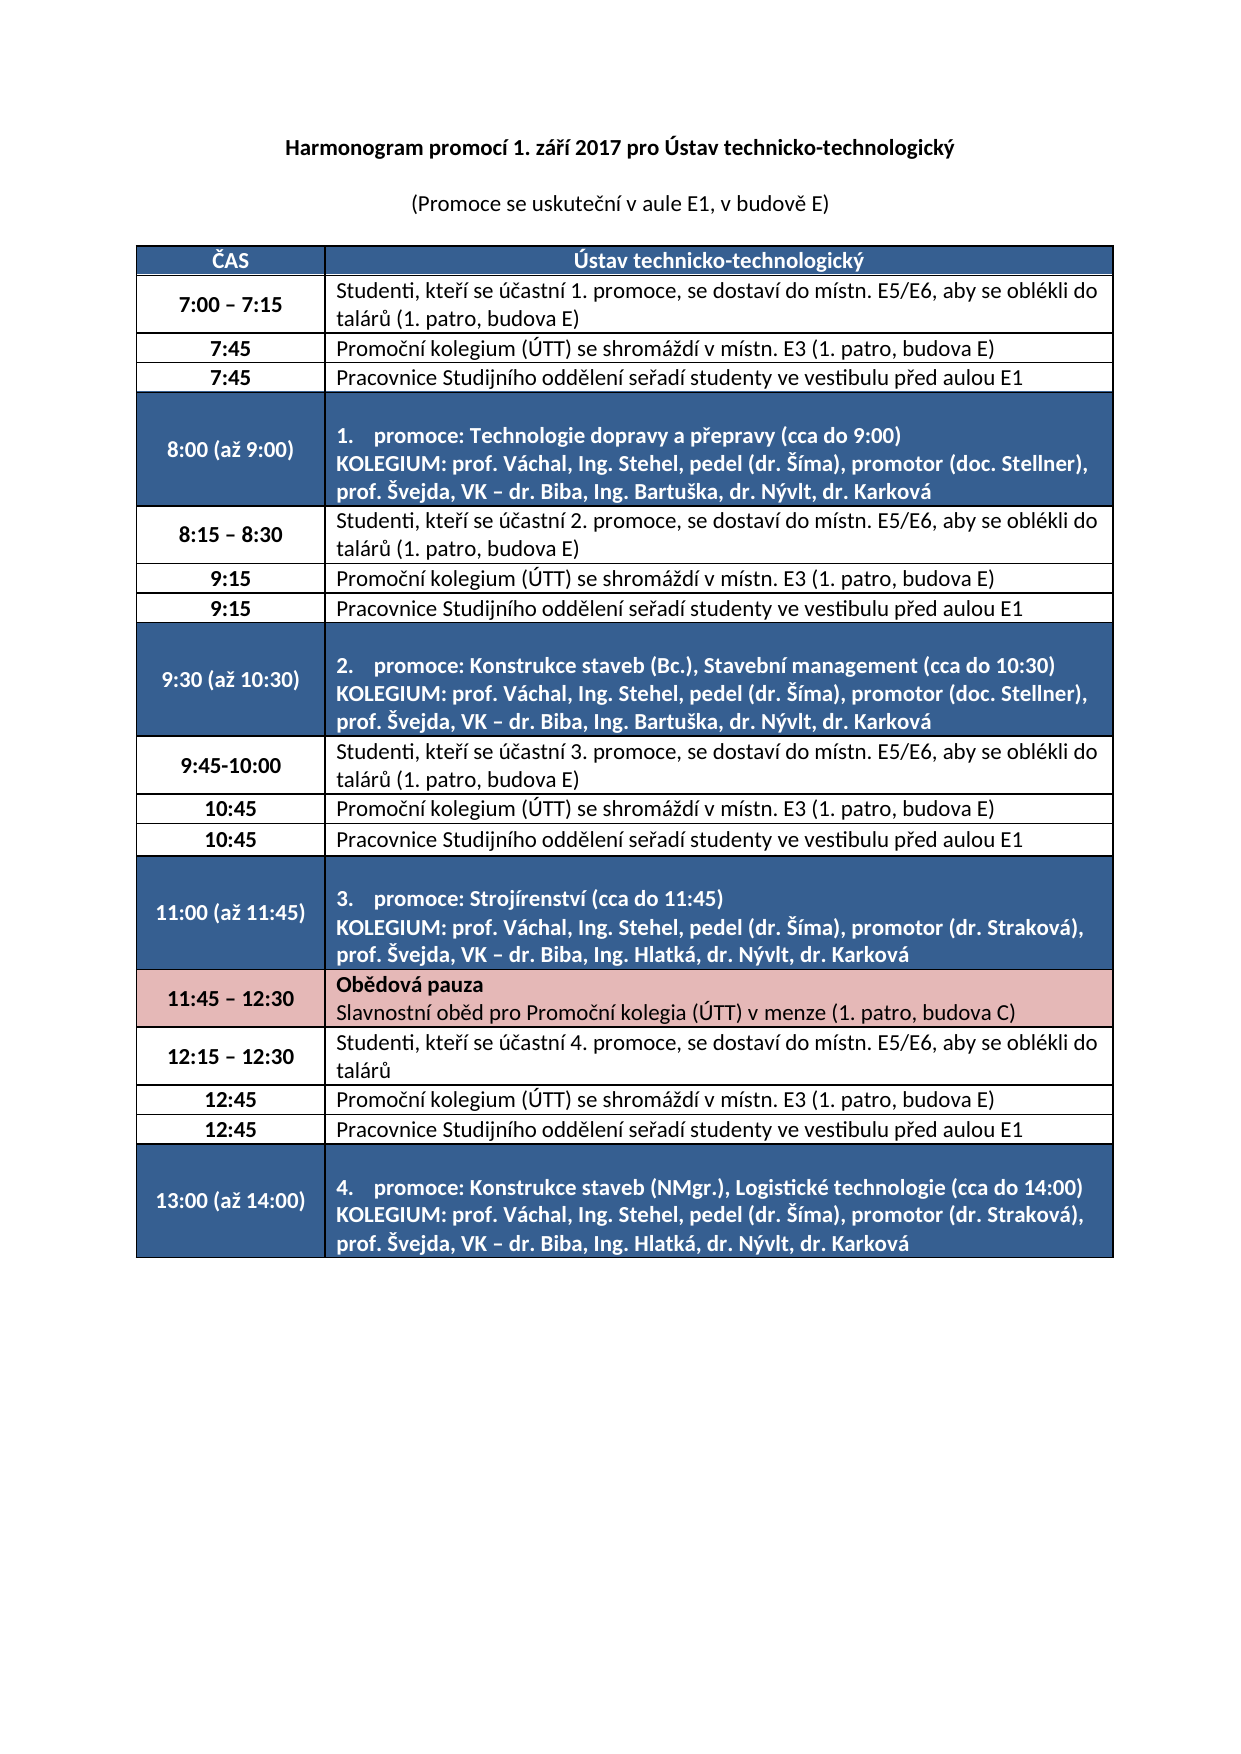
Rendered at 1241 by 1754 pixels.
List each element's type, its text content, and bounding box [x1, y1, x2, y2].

table_cell 12:45 [137, 1086, 324, 1113]
table_cell 9:15 [137, 594, 324, 622]
table_cell Promoční kolegium (ÚTT) se shromáždí v místn. E3 (1. patro, budova E) [326, 1086, 1112, 1113]
table_cell 12:45 [137, 1115, 324, 1143]
table_cell promoce: Konstrukce staveb (Bc.), Stavební management (cca do 10:30) KOLEGIUM: prof. Váchal, Ing. Stehel, pedel (dr. Šíma), promotor (doc. Stellner), prof. Švejda, VK – dr. Biba, Ing. Bartuška, dr. Nývlt, dr. Karková [326, 623, 1112, 735]
table_cell Pracovnice Studijního oddělení seřadí studenty ve vestibulu před aulou E1 [326, 1115, 1112, 1143]
table_cell 8:15 – 8:30 [137, 507, 324, 563]
table_cell Pracovnice Studijního oddělení seřadí studenty ve vestibulu před aulou E1 [326, 824, 1112, 855]
table_cell 7:00 – 7:15 [137, 276, 324, 332]
table_cell Pracovnice Studijního oddělení seřadí studenty ve vestibulu před aulou E1 [326, 594, 1112, 622]
table_cell Studenti, kteří se účastní 4. promoce, se dostaví do místn. E5/E6, aby se oblékli do talárů [326, 1028, 1112, 1084]
table_cell 8:00 (až 9:00) [137, 393, 324, 505]
table_cell Pracovnice Studijního oddělení seřadí studenty ve vestibulu před aulou E1 [326, 363, 1112, 391]
table_cell promoce: Strojírenství (cca do 11:45) KOLEGIUM: prof. Váchal, Ing. Stehel, pedel (dr. Šíma), promotor (dr. Straková), prof. Švejda, VK – dr. Biba, Ing. Hlatká, dr. Nývlt, dr. Karková [326, 857, 1112, 969]
table_cell 7:45 [137, 363, 324, 391]
table_cell 11:00 (až 11:45) [137, 857, 324, 969]
table_cell promoce: Technologie dopravy a přepravy (cca do 9:00) KOLEGIUM: prof. Váchal, Ing. Stehel, pedel (dr. Šíma), promotor (doc. Stellner), prof. Švejda, VK – dr. Biba, Ing. Bartuška, dr. Nývlt, dr. Karková [326, 393, 1112, 505]
table_cell 10:45 [137, 795, 324, 823]
table_cell 12:15 – 12:30 [137, 1028, 324, 1084]
table_cell 9:15 [137, 564, 324, 592]
table_cell Studenti, kteří se účastní 2. promoce, se dostaví do místn. E5/E6, aby se oblékli do talárů (1. patro, budova E) [326, 507, 1112, 563]
table_cell Promoční kolegium (ÚTT) se shromáždí v místn. E3 (1. patro, budova E) [326, 795, 1112, 823]
text (Promoce se uskuteční v aule E1, v budově E) [148, 189, 1093, 217]
table_cell promoce: Konstrukce staveb (NMgr.), Logistické technologie (cca do 14:00) KOLEGIUM: prof. Váchal, Ing. Stehel, pedel (dr. Šíma), promotor (dr. Straková), prof. Švejda, VK – dr. Biba, Ing. Hlatká, dr. Nývlt, dr. Karková [326, 1145, 1112, 1257]
table_cell 11:45 – 12:30 [137, 970, 324, 1026]
table_cell 10:45 [137, 824, 324, 855]
table_cell Obědová pauza Slavnostní oběd pro Promoční kolegia (ÚTT) v menze (1. patro, budova C) [326, 970, 1112, 1026]
table_cell Studenti, kteří se účastní 1. promoce, se dostaví do místn. E5/E6, aby se oblékli do talárů (1. patro, budova E) [326, 276, 1112, 332]
text Harmonogram promocí 1. září 2017 pro Ústav technicko-technologický [148, 133, 1093, 161]
table_header ČAS [137, 247, 324, 274]
table_cell Promoční kolegium (ÚTT) se shromáždí v místn. E3 (1. patro, budova E) [326, 564, 1112, 592]
table_header Ústav technicko-technologický [326, 247, 1112, 274]
table_cell 9:45-10:00 [137, 737, 324, 793]
table_cell 13:00 (až 14:00) [137, 1145, 324, 1257]
table_cell 7:45 [137, 334, 324, 362]
table_cell 9:30 (až 10:30) [137, 623, 324, 735]
table_cell Studenti, kteří se účastní 3. promoce, se dostaví do místn. E5/E6, aby se oblékli do talárů (1. patro, budova E) [326, 737, 1112, 793]
table_cell Promoční kolegium (ÚTT) se shromáždí v místn. E3 (1. patro, budova E) [326, 334, 1112, 362]
